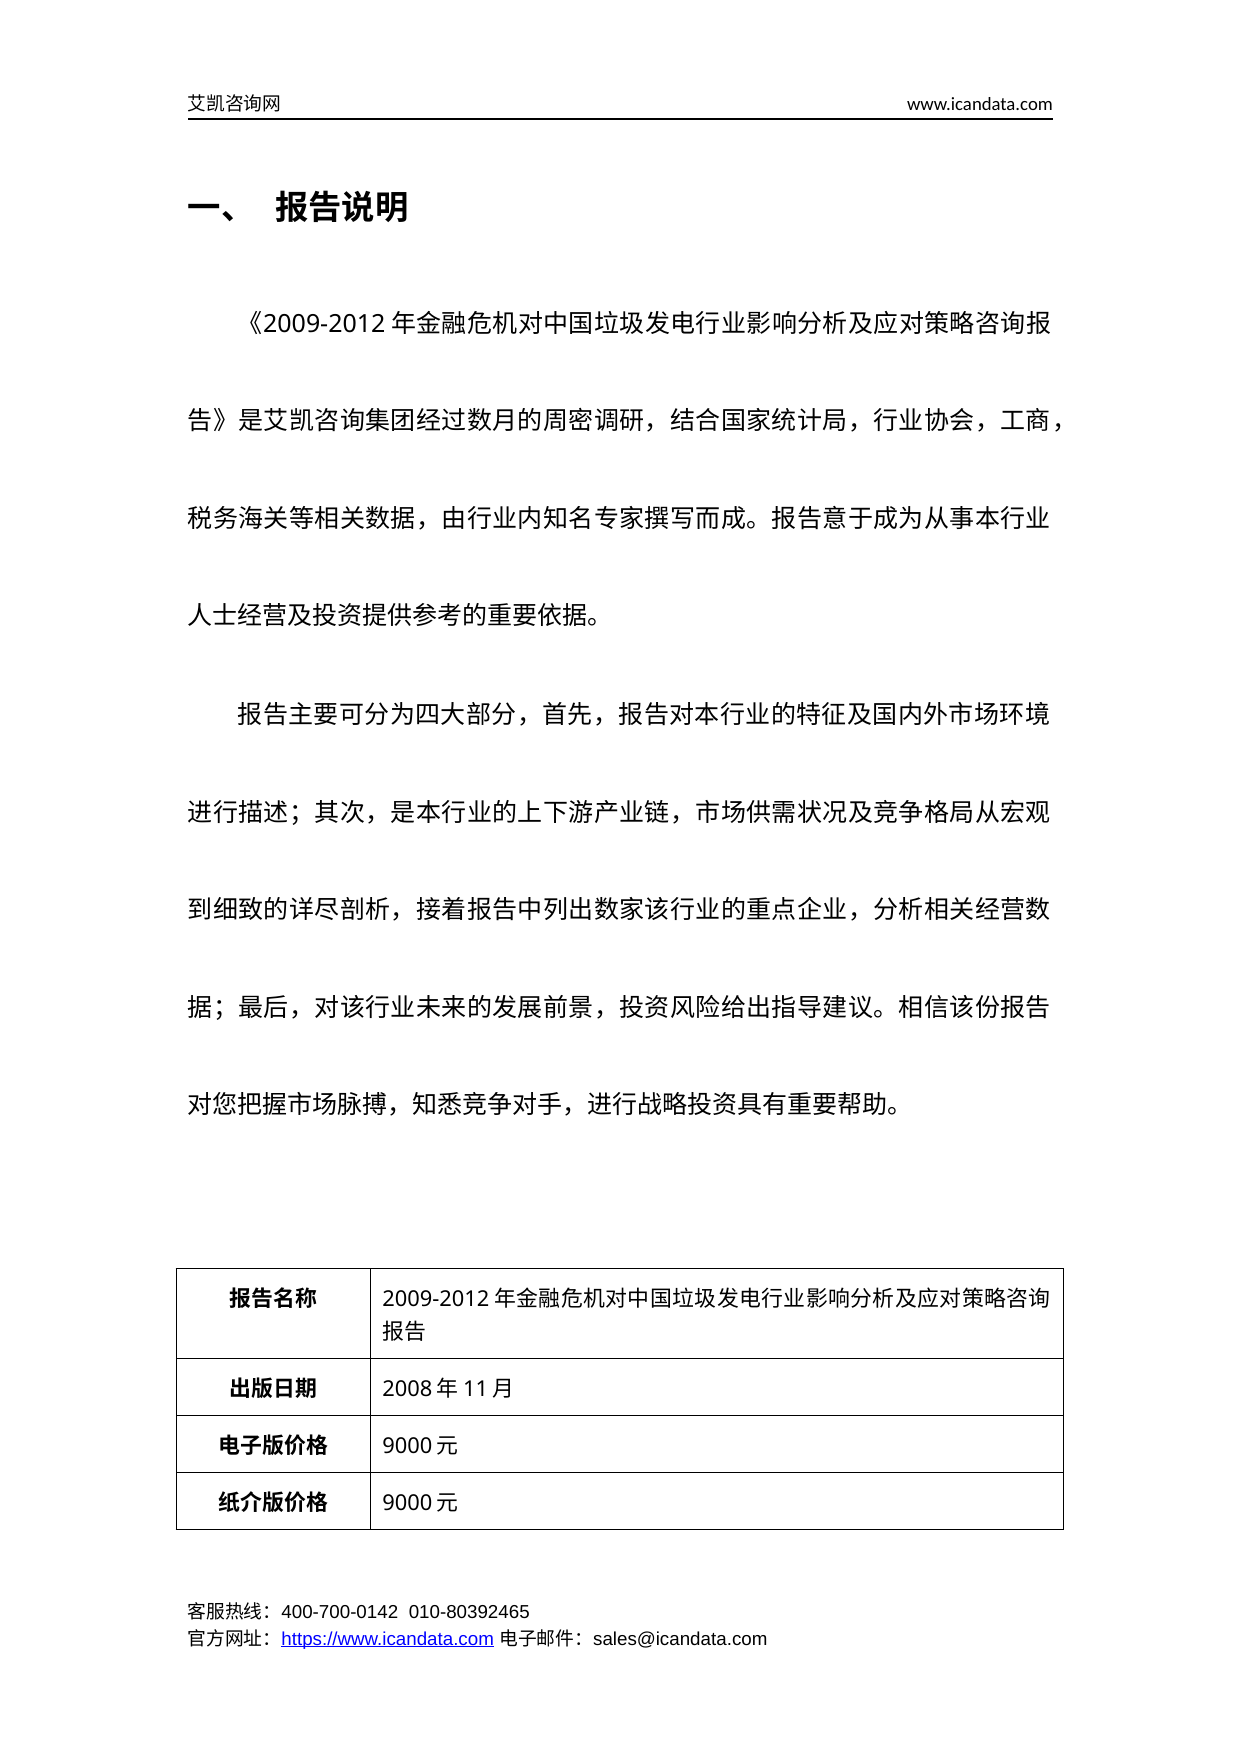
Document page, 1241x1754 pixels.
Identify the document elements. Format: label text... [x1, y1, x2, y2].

table_header 报告名称 [177, 1269, 370, 1358]
table_cell 2008年11月 [371, 1359, 1063, 1415]
table_cell 纸介版价格 [177, 1473, 370, 1529]
table_cell 9000元 [371, 1473, 1063, 1529]
table_cell 9000元 [371, 1416, 1063, 1472]
table_cell 出版日期 [177, 1359, 370, 1415]
text 《2009-2012年金融危机对中国垃圾发电行业影响分析及应对策略咨询报告》是艾凯咨询集团经过数月的周密调研，结合国家统计局，行业协会，工商，税务海关等相关数据，由行业内知名专家撰写而成。报告意于成为从事本行业人士经营及投资提供参考的重要依据。 [187, 289, 1053, 646]
subtitle 报告说明 [187, 172, 1053, 237]
text 报告主要可分为四大部分，首先，报告对本行业的特征及国内外市场环境进行描述；其次，是本行业的上下游产业链，市场供需状况及竞争格局从宏观到细致的详尽剖析，接着报告中列出数家该行业的重点企业，分析相关经营数据；最后，对该行业未来的发展前景，投资风险给出指导建议。相信该份报告对您把握市场脉搏，知悉竞争对手，进行战略投资具有重要帮助。 [187, 681, 1053, 1136]
table_cell 电子版价格 [177, 1416, 370, 1472]
table_header 2009-2012年金融危机对中国垃圾发电行业影响分析及应对策略咨询报告 [371, 1269, 1063, 1358]
